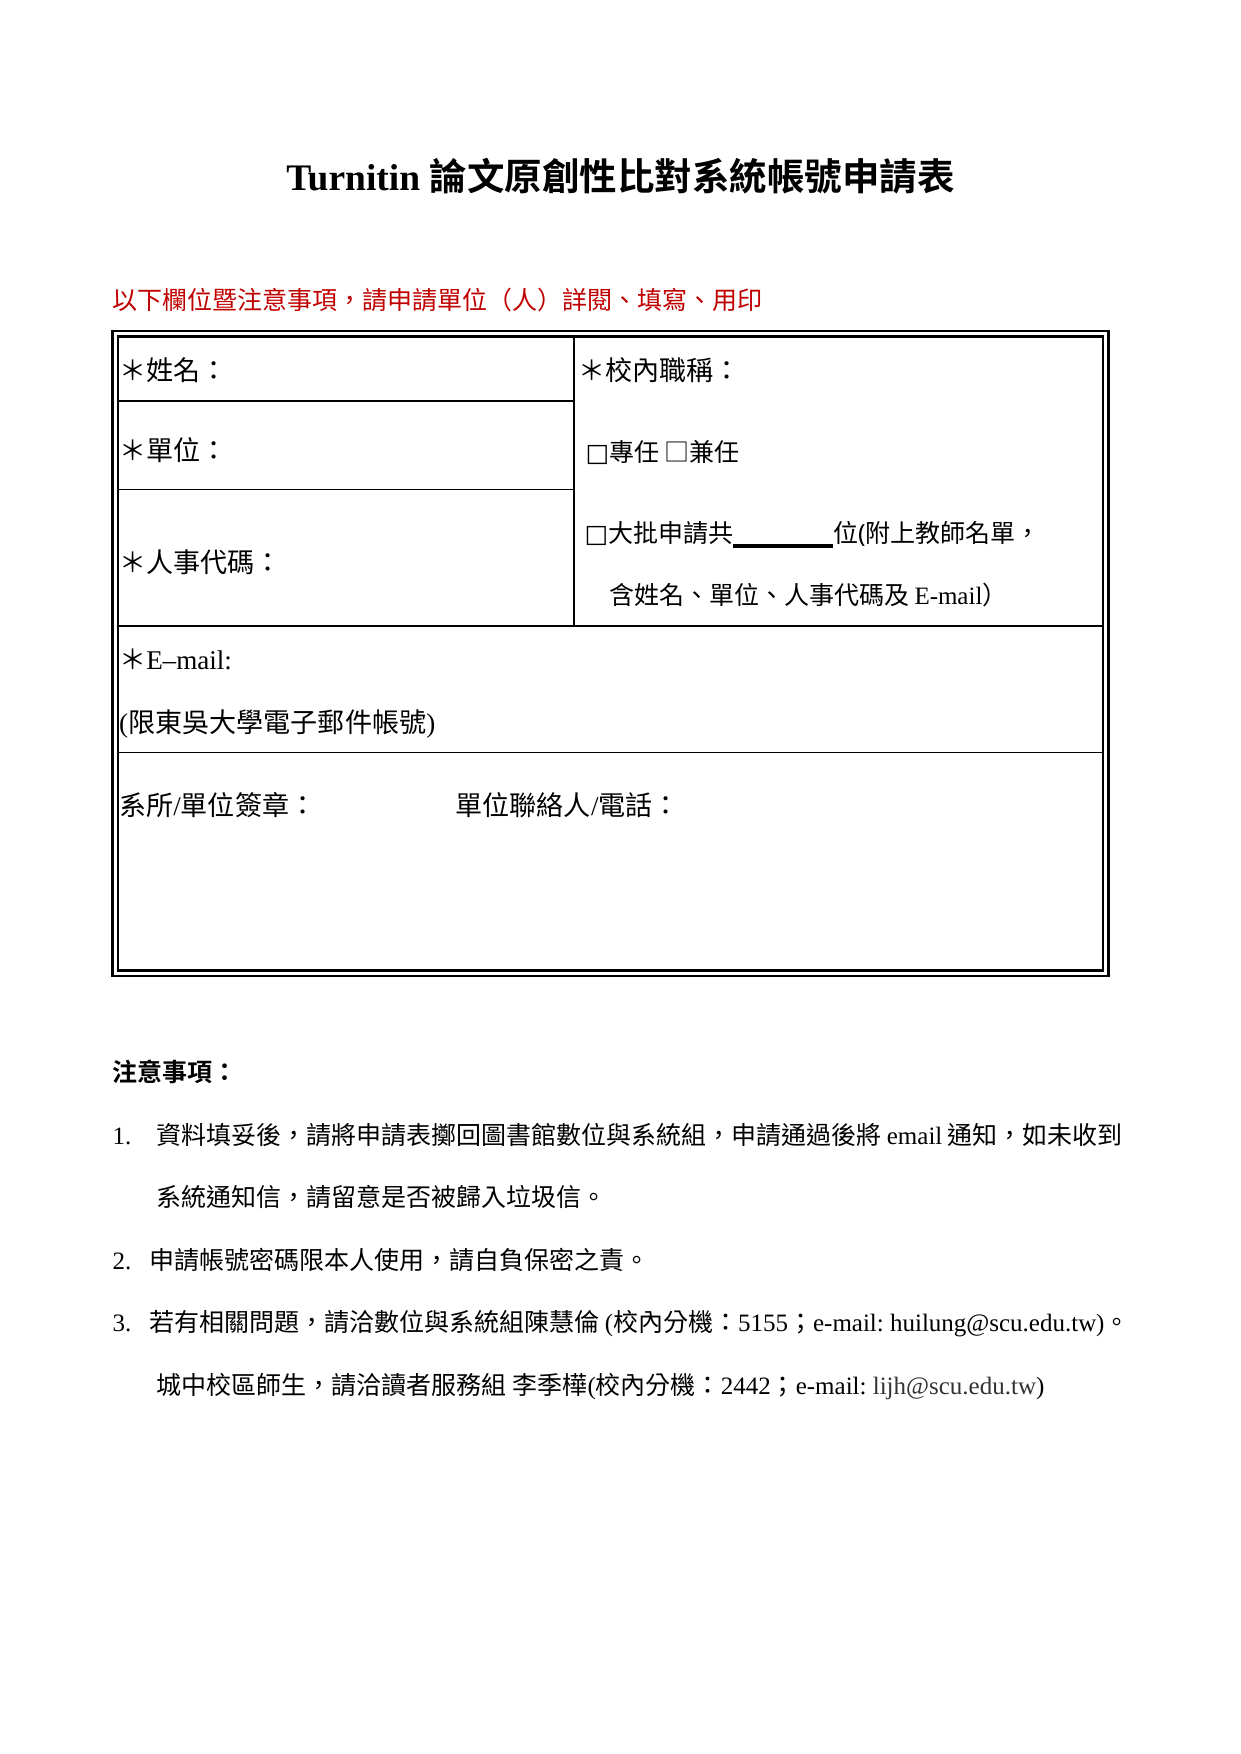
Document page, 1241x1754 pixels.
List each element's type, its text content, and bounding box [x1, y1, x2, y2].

list 資料填妥後，請將申請表擲回圖書館數位與系統組，申請通過後將email通知，如未收到系統通知信，請留意是否被歸入垃圾信。 [112, 1102, 1128, 1227]
table_cell ＊人事代碼： [119, 490, 573, 625]
text Turnitin 論文原創性比對系統帳號申請表 [112, 142, 1128, 205]
text 注意事項： [70, 1039, 1128, 1102]
table_header ＊校內職稱： □專任 □兼任 □大批申請共 位(附上教師名單， 含姓名、單位、人事代碼及E-mail） [574, 332, 1106, 625]
table_cell ＊單位： [119, 402, 573, 488]
text 以下欄位暨注意事項，請申請單位（人）詳閱、填寫、用印 [112, 267, 1128, 330]
table_header ＊姓名： [115, 332, 574, 400]
list 若有相關問題，請洽數位與系統組陳慧倫 (校內分機：5155；e-mail: huilung@scu.edu.tw)。 [112, 1289, 1194, 1352]
table_cell ＊E–mail: (限東吳大學電子郵件帳號) [119, 627, 1102, 752]
list 申請帳號密碼限本人使用，請自負保密之責。 [112, 1227, 1194, 1289]
text 城中校區師生，請洽讀者服務組 李季樺(校內分機：2442；e-mail: lijh@scu.edu.tw) [120, 1352, 1194, 1414]
table_cell 系所/單位簽章： 單位聯絡人/電話： [119, 753, 1102, 969]
